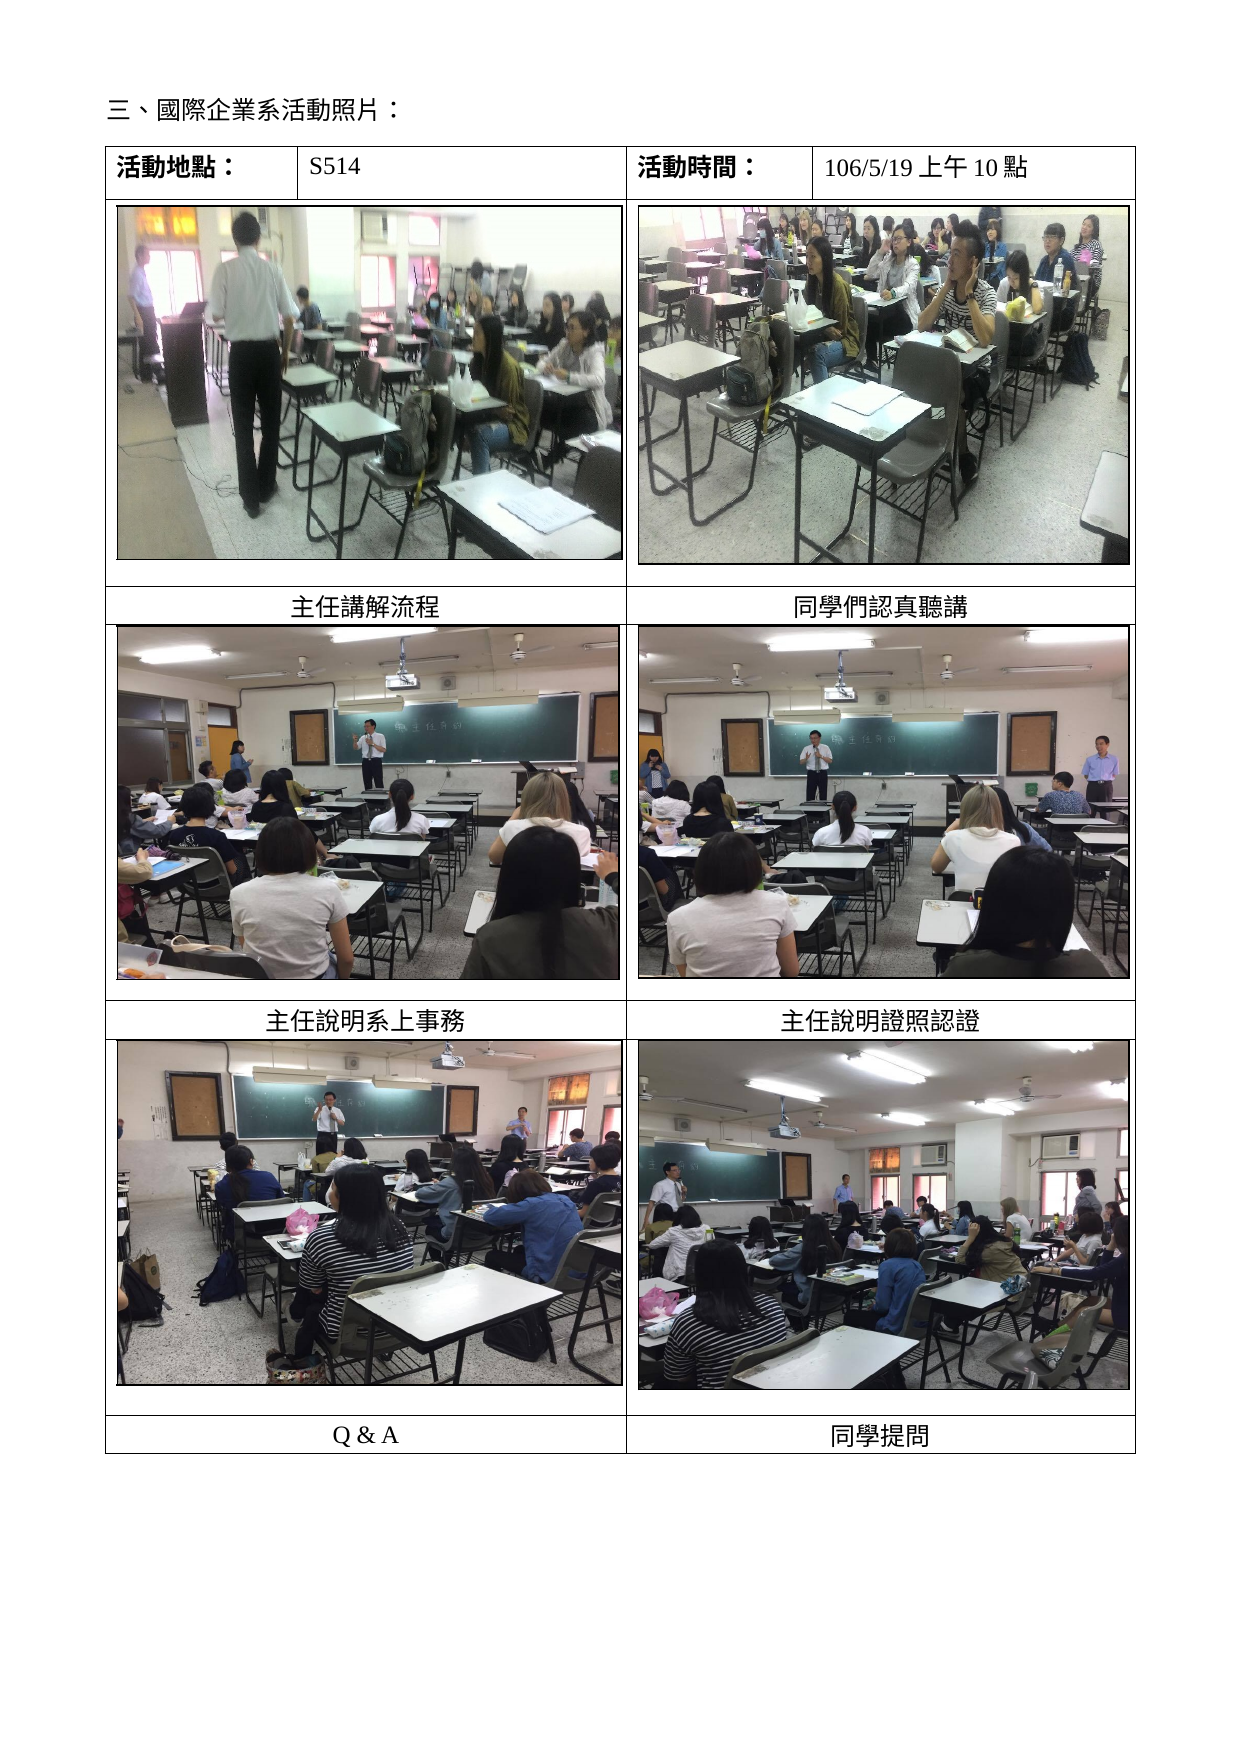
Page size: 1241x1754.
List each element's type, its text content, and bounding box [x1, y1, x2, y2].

table_header S514 [298, 147, 626, 198]
picture [118, 207, 621, 559]
table_cell [627, 1040, 1135, 1415]
table_cell 主任說明系上事務 [106, 1001, 626, 1039]
picture [118, 1041, 621, 1384]
table_header 106/5/19上午10點 [813, 147, 1135, 198]
table_cell 主任講解流程 [106, 587, 626, 624]
table_cell [106, 625, 626, 1000]
table_cell 同學們認真聽講 [627, 587, 1135, 624]
table_cell [106, 1040, 626, 1415]
text 三、國際企業系活動照片： [106, 89, 1134, 127]
table_cell [627, 625, 1135, 1000]
picture [639, 207, 1128, 563]
picture [639, 1041, 1128, 1389]
table_cell Q & A [106, 1416, 626, 1453]
table_cell [106, 200, 626, 586]
table_header 活動時間： [627, 147, 812, 198]
table_cell [627, 200, 1135, 586]
table_header 活動地點： [106, 147, 297, 198]
table_cell 主任說明證照認證 [627, 1001, 1135, 1039]
table_cell 同學提問 [627, 1416, 1135, 1453]
picture [118, 627, 618, 979]
picture [639, 627, 1128, 977]
